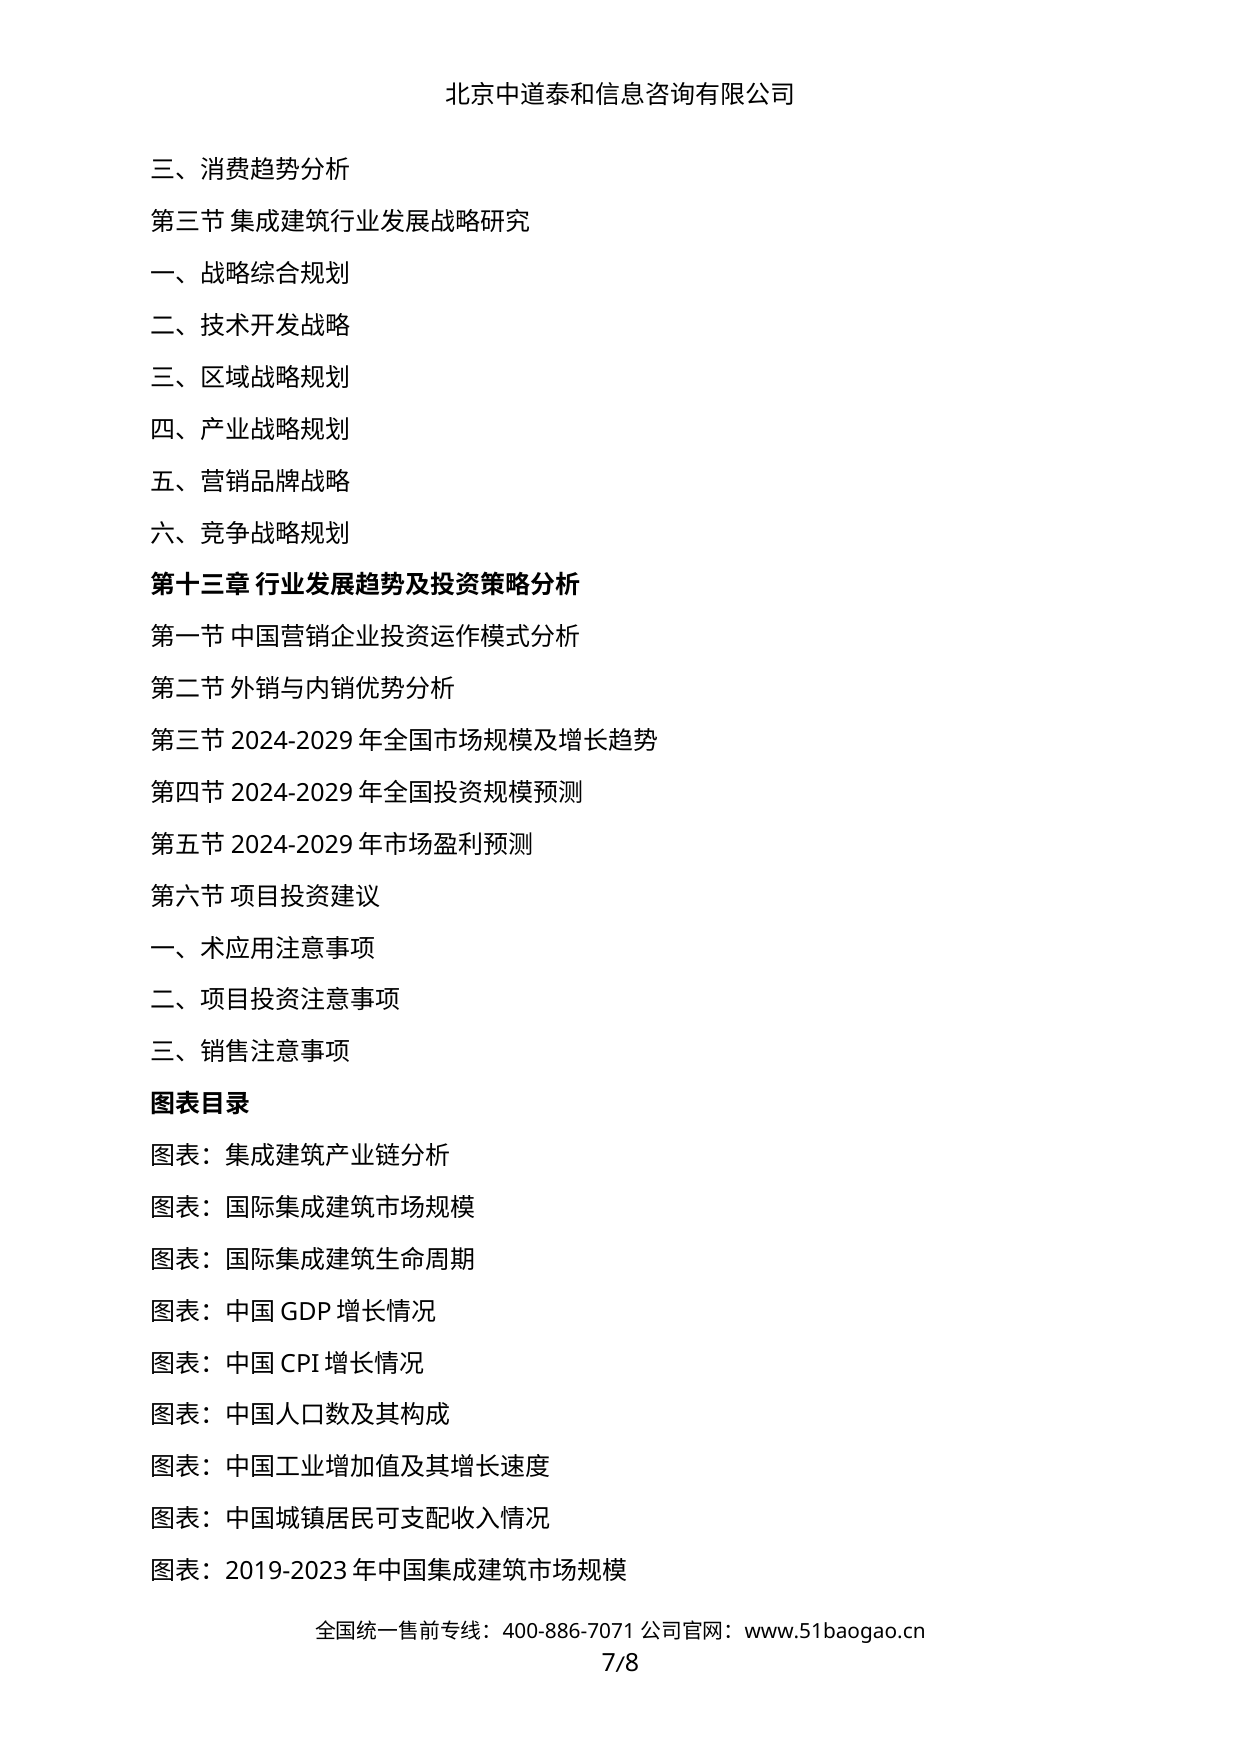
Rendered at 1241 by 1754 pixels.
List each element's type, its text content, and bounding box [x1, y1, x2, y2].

text 图表：集成建筑产业链分析 [150, 1136, 1090, 1172]
text 第十三章 行业发展趋势及投资策略分析 [150, 565, 1090, 601]
text 图表：中国GDP增长情况 [150, 1291, 1090, 1327]
text 二、项目投资注意事项 [150, 980, 1090, 1016]
text 一、战略综合规划 [150, 254, 1090, 290]
text 第二节 外销与内销优势分析 [150, 669, 1090, 705]
text 第四节 2024-2029年全国投资规模预测 [150, 772, 1090, 809]
text 图表：国际集成建筑生命周期 [150, 1239, 1090, 1276]
text 六、竞争战略规划 [150, 513, 1090, 549]
text 图表：国际集成建筑市场规模 [150, 1187, 1090, 1224]
text 图表：中国城镇居民可支配收入情况 [150, 1499, 1090, 1535]
text 第三节 2024-2029年全国市场规模及增长趋势 [150, 721, 1090, 757]
text 三、区域战略规划 [150, 357, 1090, 394]
text 五、营销品牌战略 [150, 461, 1090, 497]
text 第三节 集成建筑行业发展战略研究 [150, 202, 1090, 238]
text 图表：2019-2023年中国集成建筑市场规模 [150, 1551, 1090, 1587]
text 图表目录 [150, 1084, 1090, 1120]
text 第六节 项目投资建议 [150, 876, 1090, 912]
text 图表：中国CPI增长情况 [150, 1343, 1090, 1379]
text 第五节 2024-2029年市场盈利预测 [150, 824, 1090, 861]
text 三、销售注意事项 [150, 1032, 1090, 1068]
text 图表：中国工业增加值及其增长速度 [150, 1447, 1090, 1483]
text 图表：中国人口数及其构成 [150, 1395, 1090, 1431]
text 一、术应用注意事项 [150, 928, 1090, 964]
text 二、技术开发战略 [150, 306, 1090, 342]
text 第一节 中国营销企业投资运作模式分析 [150, 617, 1090, 653]
text 四、产业战略规划 [150, 409, 1090, 446]
text 三、消费趋势分析 [150, 150, 1090, 186]
